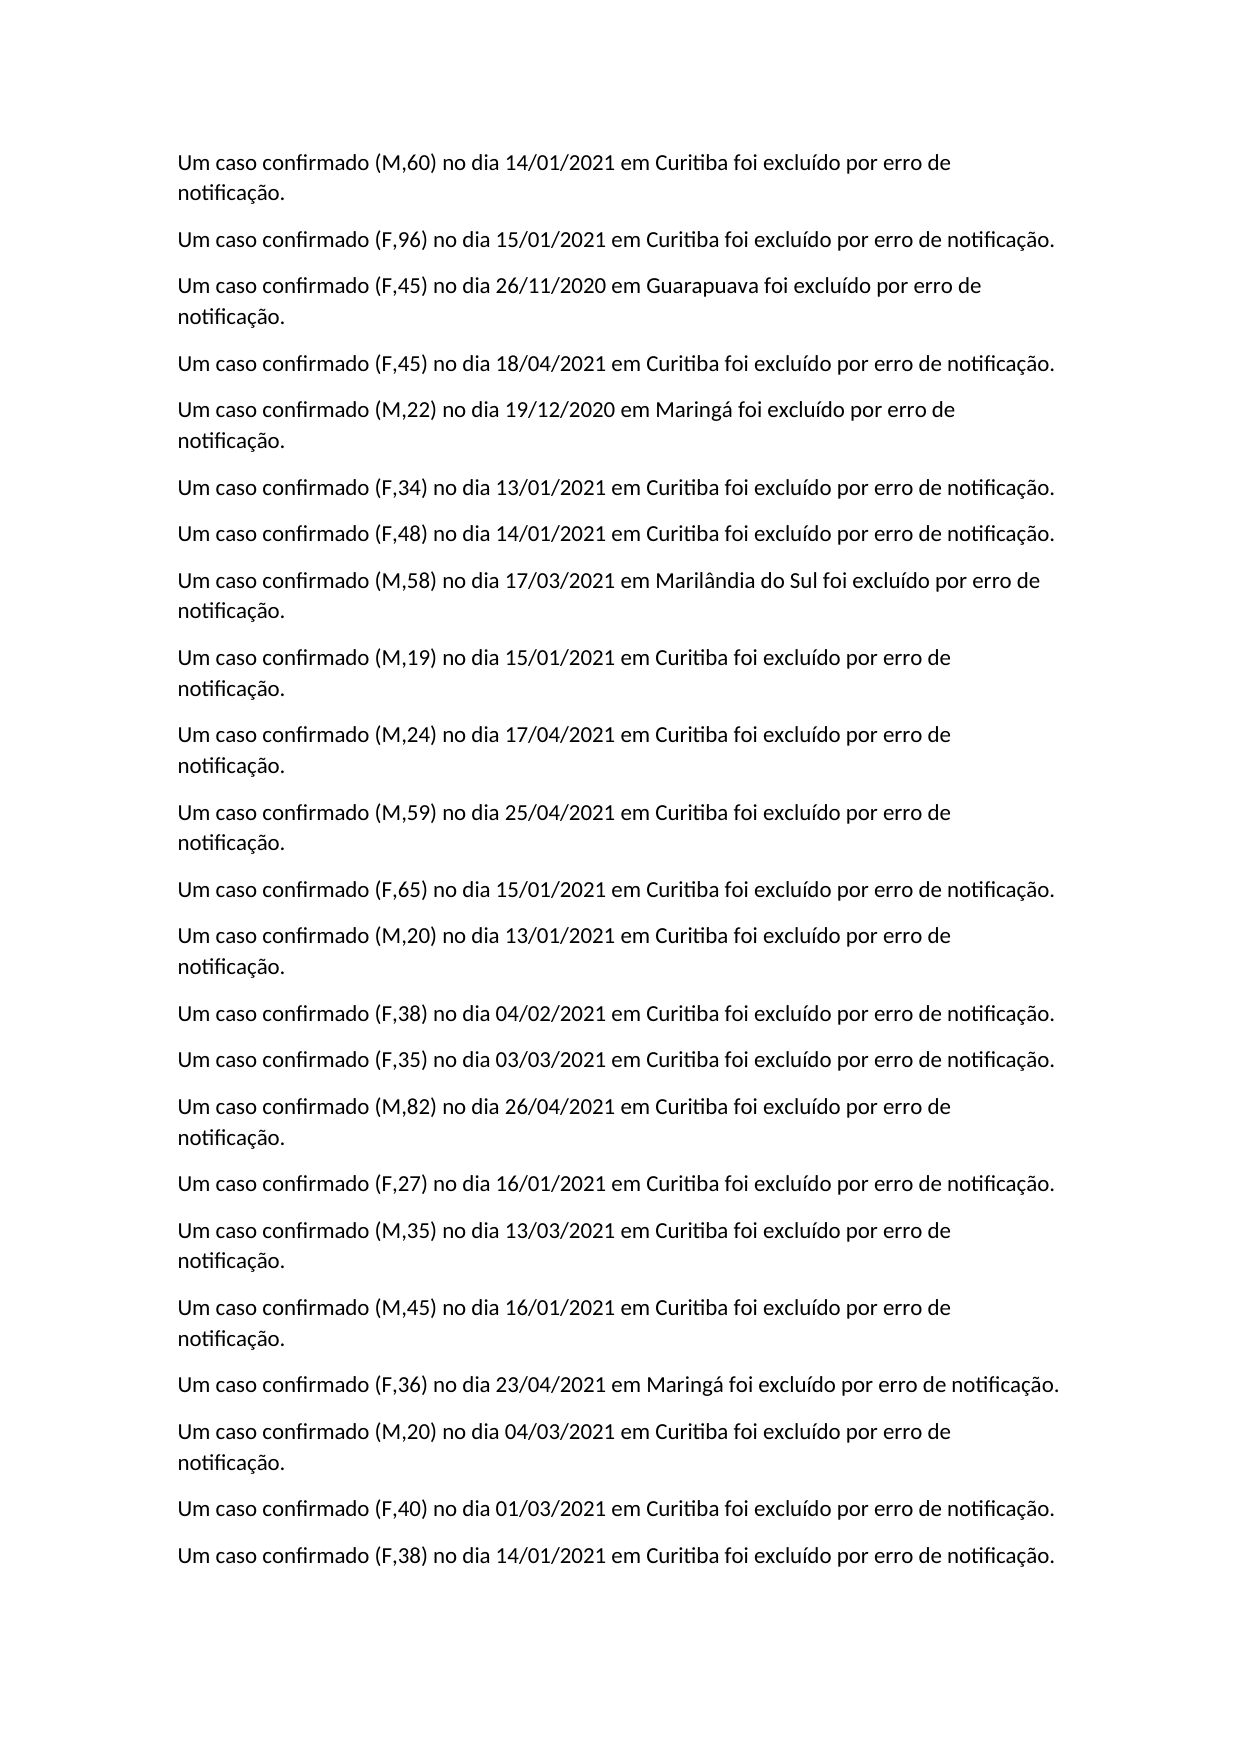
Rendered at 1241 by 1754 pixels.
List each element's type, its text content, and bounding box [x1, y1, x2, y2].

text Um caso confirmado (M,24) no dia 17/04/2021 em Curitiba foi excluído por erro de notificação. [177, 721, 1063, 779]
text Um caso confirmado (M,19) no dia 15/01/2021 em Curitiba foi excluído por erro de notificação. [177, 643, 1063, 702]
text Um caso confirmado (M,20) no dia 04/03/2021 em Curitiba foi excluído por erro de notificação. [177, 1417, 1063, 1476]
text Um caso confirmado (F,45) no dia 26/11/2020 em Guarapuava foi excluído por erro de notificação. [177, 272, 1063, 330]
text Um caso confirmado (M,22) no dia 19/12/2020 em Maringá foi excluído por erro de notificação. [177, 396, 1063, 454]
text Um caso confirmado (F,40) no dia 01/03/2021 em Curitiba foi excluído por erro de notificação. [177, 1494, 1063, 1522]
text Um caso confirmado (F,35) no dia 03/03/2021 em Curitiba foi excluído por erro de notificação. [177, 1046, 1063, 1073]
text Um caso confirmado (F,38) no dia 04/02/2021 em Curitiba foi excluído por erro de notificação. [177, 999, 1063, 1027]
text Um caso confirmado (F,65) no dia 15/01/2021 em Curitiba foi excluído por erro de notificação. [177, 875, 1063, 903]
text Um caso confirmado (M,45) no dia 16/01/2021 em Curitiba foi excluído por erro de notificação. [177, 1293, 1063, 1352]
text Um caso confirmado (F,96) no dia 15/01/2021 em Curitiba foi excluído por erro de notificação. [177, 225, 1063, 253]
text Um caso confirmado (F,45) no dia 18/04/2021 em Curitiba foi excluído por erro de notificação. [177, 349, 1063, 377]
text Um caso confirmado (M,20) no dia 13/01/2021 em Curitiba foi excluído por erro de notificação. [177, 922, 1063, 980]
text Um caso confirmado (F,48) no dia 14/01/2021 em Curitiba foi excluído por erro de notificação. [177, 519, 1063, 547]
text Um caso confirmado (F,38) no dia 14/01/2021 em Curitiba foi excluído por erro de notificação. [177, 1541, 1063, 1569]
text Um caso confirmado (M,59) no dia 25/04/2021 em Curitiba foi excluído por erro de notificação. [177, 798, 1063, 856]
text Um caso confirmado (F,34) no dia 13/01/2021 em Curitiba foi excluído por erro de notificação. [177, 473, 1063, 501]
text Um caso confirmado (M,58) no dia 17/03/2021 em Marilândia do Sul foi excluído por erro de notificação. [177, 566, 1063, 624]
text Um caso confirmado (M,82) no dia 26/04/2021 em Curitiba foi excluído por erro de notificação. [177, 1092, 1063, 1151]
text Um caso confirmado (F,36) no dia 23/04/2021 em Maringá foi excluído por erro de notificação. [177, 1371, 1063, 1398]
text Um caso confirmado (F,27) no dia 16/01/2021 em Curitiba foi excluído por erro de notificação. [177, 1169, 1063, 1197]
text Um caso confirmado (M,60) no dia 14/01/2021 em Curitiba foi excluído por erro de notificação. [177, 148, 1063, 206]
text Um caso confirmado (M,35) no dia 13/03/2021 em Curitiba foi excluído por erro de notificação. [177, 1216, 1063, 1274]
